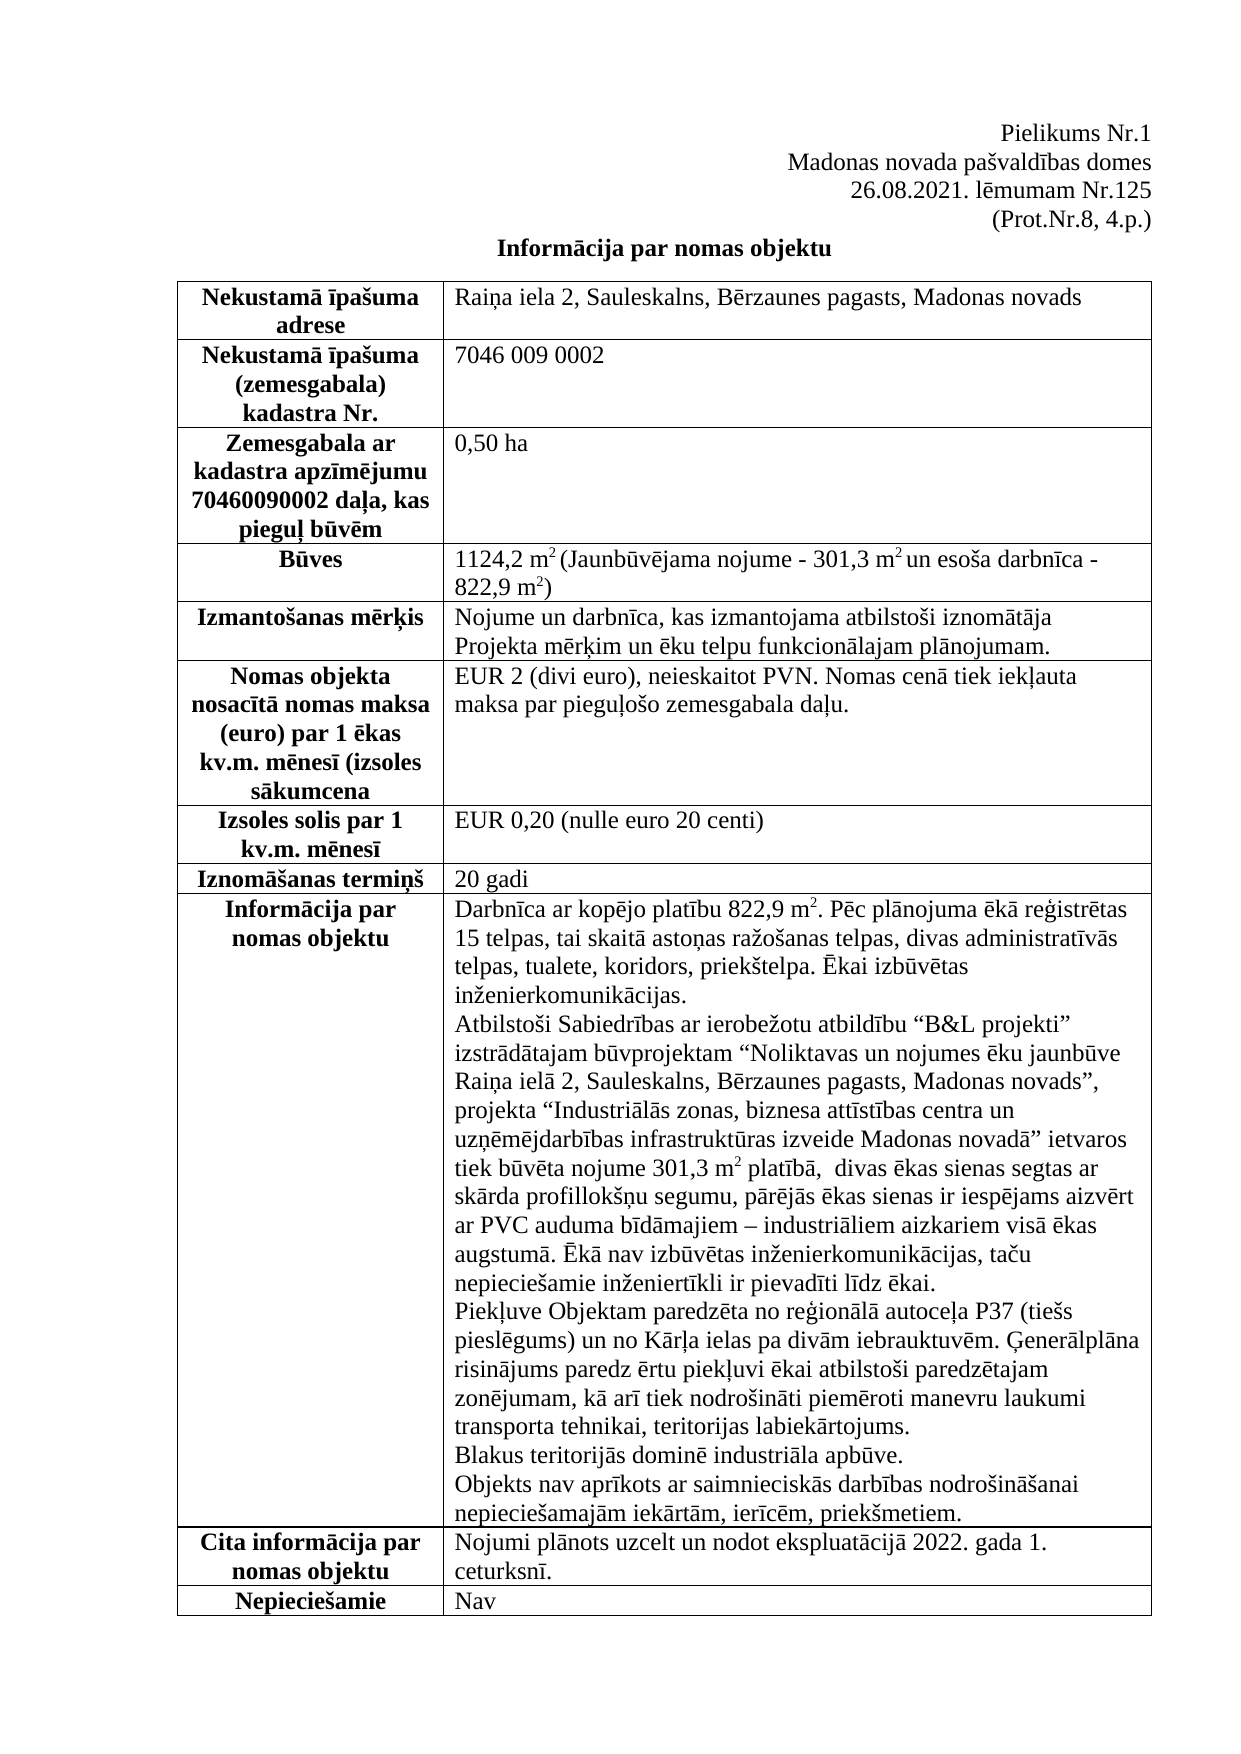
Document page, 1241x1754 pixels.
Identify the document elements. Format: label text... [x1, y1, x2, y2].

table_cell 0,50 ha [444, 428, 1151, 543]
table_cell 7046 009 0002 [444, 340, 1151, 427]
table_cell EUR 2 (divi euro), neieskaitot PVN. Nomas cenā tiek iekļauta maksa par pieguļošo zemesgabala daļu. [444, 661, 1151, 804]
table_cell Cita informācija par nomas objektu [178, 1528, 443, 1585]
text 26.08.2021. lēmumam Nr.125 [177, 176, 1152, 204]
table_cell Izmantošanas mērķis [178, 602, 443, 660]
table_cell Iznomāšanas termiņš [178, 864, 443, 893]
text Madonas novada pašvaldības domes [177, 147, 1152, 176]
table_cell Nojumi plānots uzcelt un nodot ekspluatācijā 2022. gada 1. ceturksnī. [444, 1528, 1151, 1585]
table_cell Nomas objekta nosacītā nomas maksa (euro) par 1 ēkas kv.m. mēnesī (izsoles sākumcena [178, 661, 443, 804]
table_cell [178, 1586, 443, 1615]
table_cell Nekustamā īpašuma (zemesgabala) kadastra Nr. [178, 340, 443, 427]
text Pielikums Nr.1 [177, 118, 1152, 147]
table_cell 20 gadi [444, 864, 1151, 893]
table_cell Darbnīca ar kopējo platību 822,9 m2. Pēc plānojuma ēkā reģistrētas 15 telpas, tai skaitā astoņas ražošanas telpas, divas administratīvās telpas, tualete, koridors, priekštelpa. Ēkai izbūvētas inženierkomunikācijas. Atbilstoši Sabiedrības ar ierobežotu atbildību “B&L projekti” izstrādātajam būvprojektam “Noliktavas un nojumes ēku jaunbūve Raiņa ielā 2, Sauleskalns, Bērzaunes pagasts, Madonas novads”, projekta “Industriālās zonas, biznesa attīstības centra un uzņēmējdarbības infrastruktūras izveide Madonas novadā” ietvaros tiek būvēta nojume 301,3 m2 platībā, divas ēkas sienas segtas ar skārda profillokšņu segumu, pārējās ēkas sienas ir iespējams aizvērt ar PVC auduma bīdāmajiem – industriāliem aizkariem visā ēkas augstumā. Ēkā nav izbūvētas inženierkomunikācijas, taču nepieciešamie inženiertīkli ir pievadīti līdz ēkai. Piekļuve Objektam paredzēta no reģionālā autoceļa P37 (tiešs pieslēgums) un no Kārļa ielas pa divām iebrauktuvēm. Ģenerālplāna risinājums paredz ērtu piekļuvi ēkai atbilstoši paredzētajam zonējumam, kā arī tiek nodrošināti piemēroti manevru laukumi transporta tehnikai, teritorijas labiekārtojums. Blakus teritorijās dominē industriāla apbūve. Objekts nav aprīkots ar saimnieciskās darbības nodrošināšanai nepieciešamajām iekārtām, ierīcēm, priekšmetiem. [444, 894, 1151, 1526]
table_cell Informācija par nomas objektu [178, 894, 443, 1526]
text (Prot.Nr.8, 4.p.) [177, 204, 1152, 233]
table_cell Nojume un darbnīca, kas izmantojama atbilstoši iznomātāja Projekta mērķim un ēku telpu funkcionālajam plānojumam. [444, 602, 1151, 660]
table_cell EUR 0,20 (nulle euro 20 centi) [444, 806, 1151, 863]
table_cell Būves [178, 544, 443, 601]
table_cell Nav [444, 1586, 1151, 1615]
table_header Raiņa iela 2, Sauleskalns, Bērzaunes pagasts, Madonas novads [444, 282, 1151, 339]
table_cell Izsoles solis par 1 kv.m. mēnesī [178, 806, 443, 863]
table_header Nekustamā īpašuma adrese [178, 282, 443, 339]
table_cell 1124,2 m2 (Jaunbūvējama nojume - 301,3 m2 un esoša darbnīca -822,9 m2) [444, 544, 1151, 601]
table_cell Zemesgabala ar kadastra apzīmējumu 70460090002 daļa, kas pieguļ būvēm [178, 428, 443, 543]
text Informācija par nomas objektu [177, 233, 1152, 262]
